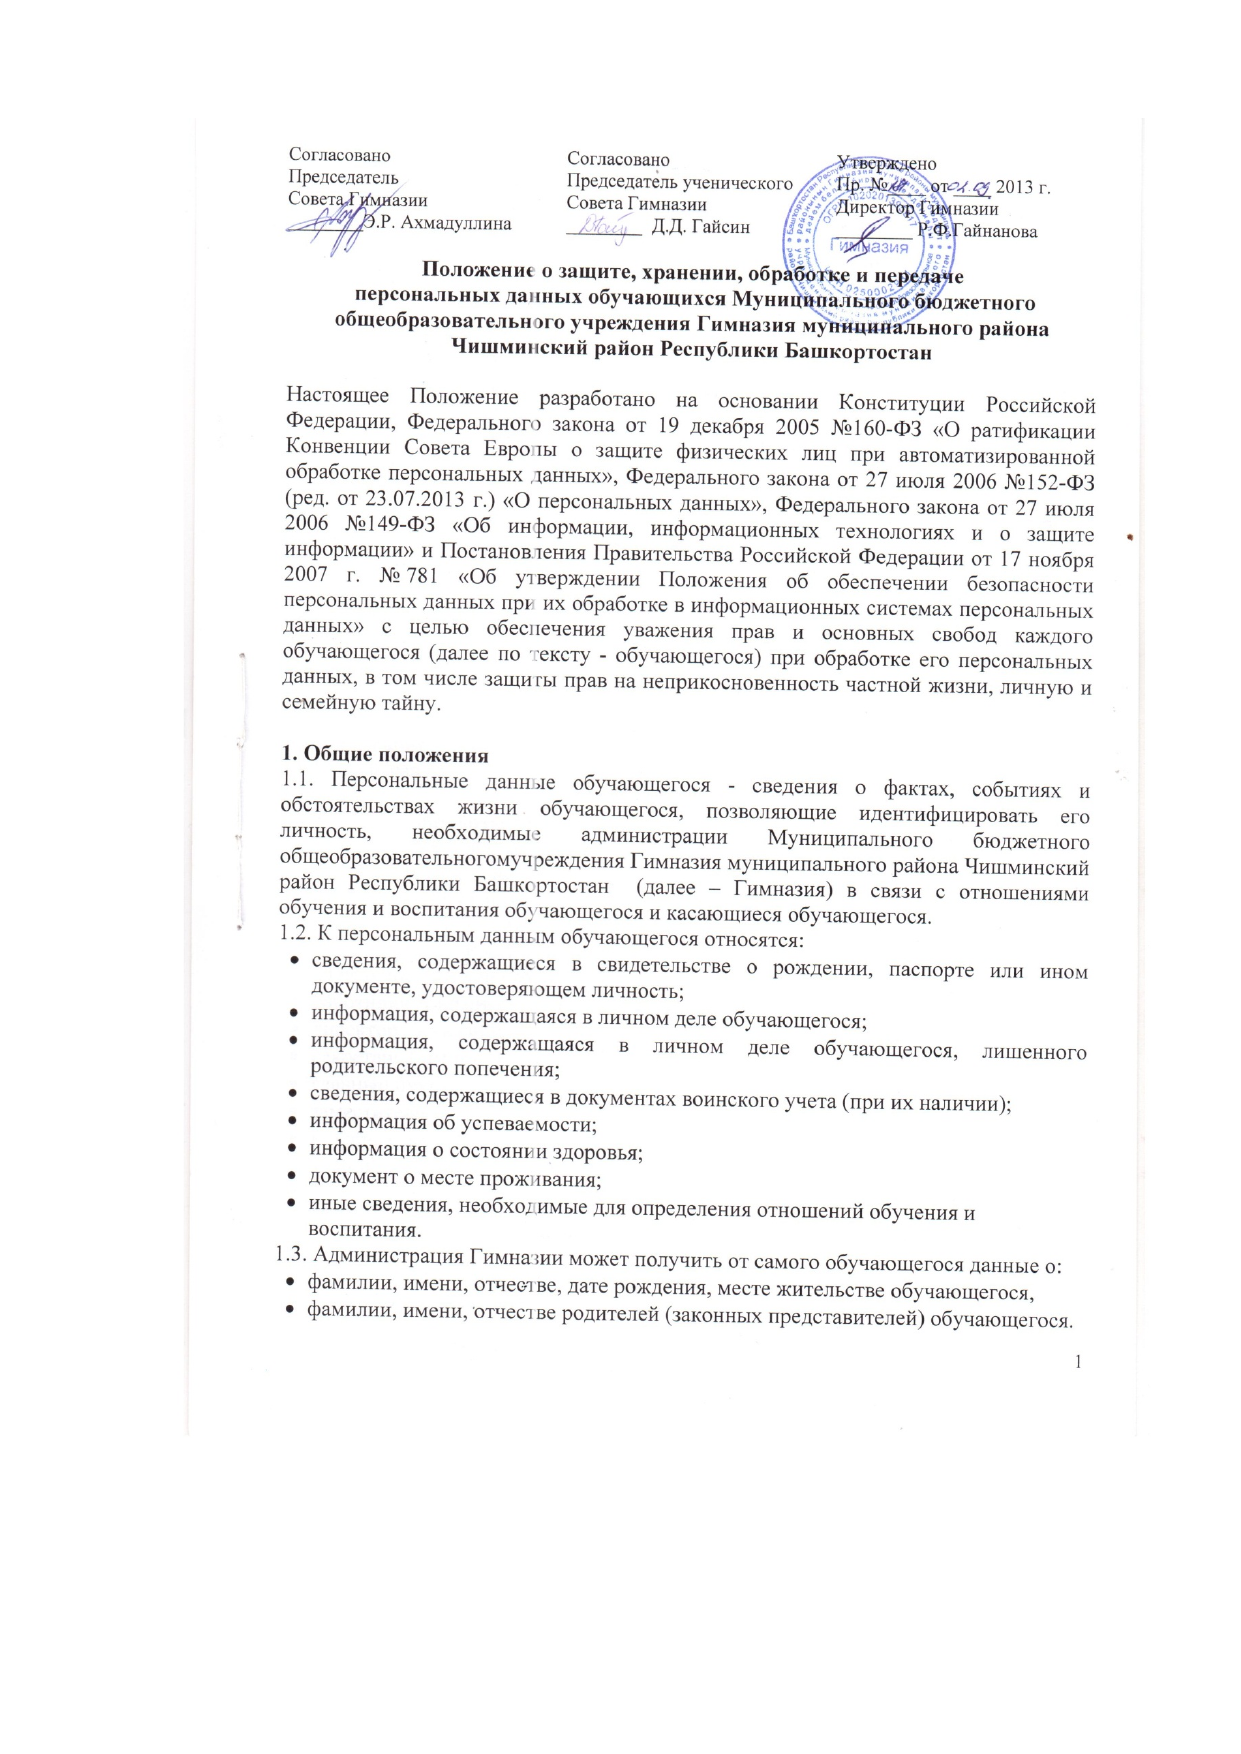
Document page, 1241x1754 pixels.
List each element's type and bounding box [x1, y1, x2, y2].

picture [177, 118, 1151, 1457]
